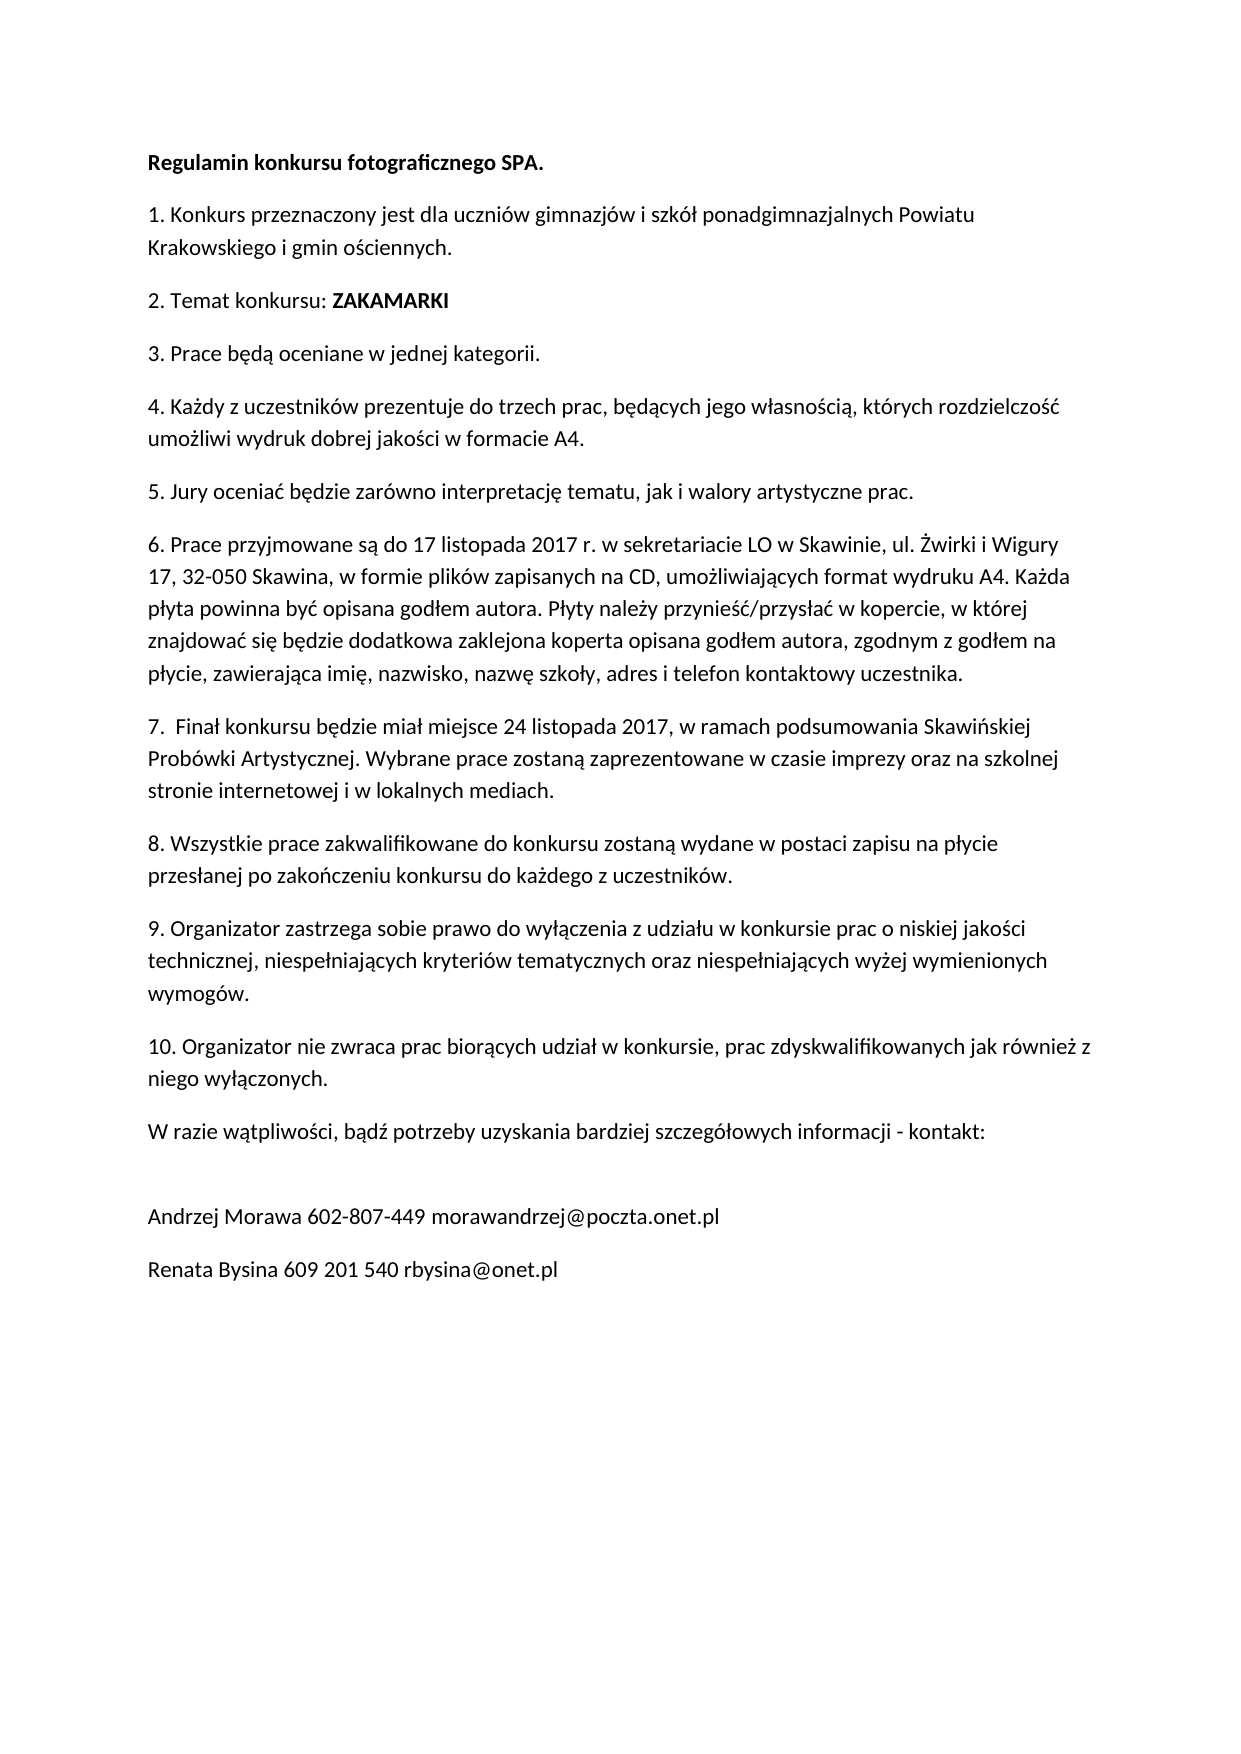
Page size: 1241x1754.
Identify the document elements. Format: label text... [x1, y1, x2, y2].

text Regulamin konkursu fotograficznego SPA. [148, 148, 1093, 176]
text 10. Organizator nie zwraca prac biorących udział w konkursie, prac zdyskwalifikowanych jak również z niego wyłączonych. [148, 1032, 1093, 1092]
text Andrzej Morawa 602-807-449 morawandrzej@poczta.onet.pl [148, 1202, 1093, 1230]
text 8. Wszystkie prace zakwalifikowane do konkursu zostaną wydane w postaci zapisu na płycie przesłanej po zakończeniu konkursu do każdego z uczestników. [148, 829, 1093, 889]
text 6. Prace przyjmowane są do 17 listopada 2017 r. w sekretariacie LO w Skawinie, ul. Żwirki i Wigury 17, 32-050 Skawina, w formie plików zapisanych na CD, umożliwiających format wydruku A4. Każda płyta powinna być opisana godłem autora. Płyty należy przynieść/przysłać w kopercie, w której znajdować się będzie dodatkowa zaklejona koperta opisana godłem autora, zgodnym z godłem na płycie, zawierająca imię, nazwisko, nazwę szkoły, adres i telefon kontaktowy uczestnika. [148, 530, 1093, 687]
text 4. Każdy z uczestników prezentuje do trzech prac, będących jego własnością, których rozdzielczość umożliwi wydruk dobrej jakości w formacie A4. [148, 392, 1093, 452]
text Renata Bysina 609 201 540 rbysina@onet.pl [148, 1255, 1093, 1283]
text W razie wątpliwości, bądź potrzeby uzyskania bardziej szczegółowych informacji - kontakt: [148, 1117, 1093, 1177]
text 9. Organizator zastrzega sobie prawo do wyłączenia z udziału w konkursie prac o niskiej jakości technicznej, niespełniających kryteriów tematycznych oraz niespełniających wyżej wymienionych wymogów. [148, 914, 1093, 1007]
text 5. Jury oceniać będzie zarówno interpretację tematu, jak i walory artystyczne prac. [148, 477, 1093, 505]
text 1. Konkurs przeznaczony jest dla uczniów gimnazjów i szkół ponadgimnazjalnych Powiatu Krakowskiego i gmin ościennych. [148, 201, 1093, 261]
text 2. Temat konkursu: ZAKAMARKI [148, 286, 1093, 314]
text 7. Finał konkursu będzie miał miejsce 24 listopada 2017, w ramach podsumowania Skawińskiej Probówki Artystycznej. Wybrane prace zostaną zaprezentowane w czasie imprezy oraz na szkolnej stronie internetowej i w lokalnych mediach. [148, 712, 1093, 804]
text 3. Prace będą oceniane w jednej kategorii. [148, 339, 1093, 367]
